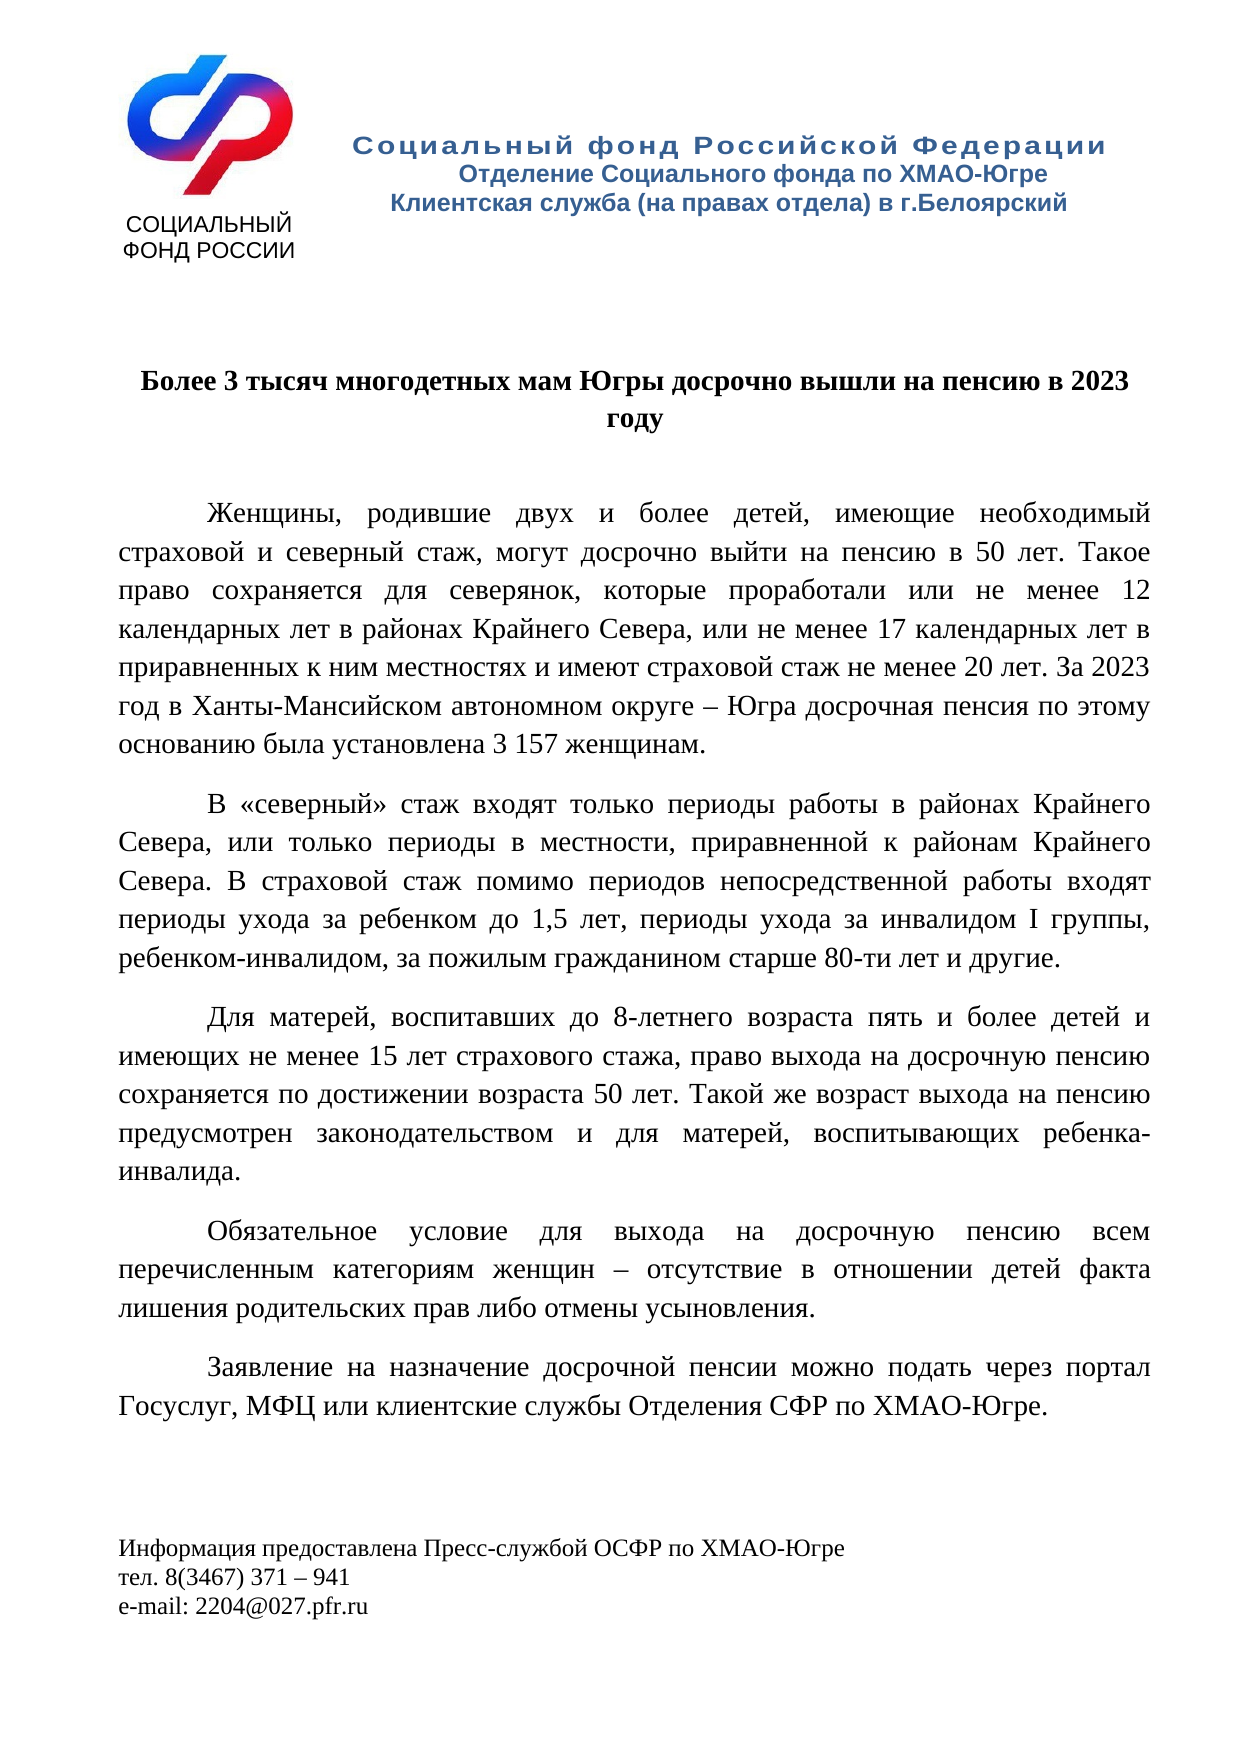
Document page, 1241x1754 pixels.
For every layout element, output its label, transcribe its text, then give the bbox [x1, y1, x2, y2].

text тел. 8(3467) 371 – 941 [118, 1562, 1152, 1591]
text Для матерей, воспитавших до 8-летнего возраста пять и более детей и имеющих не менее 15 лет страхового стажа, право выхода на досрочную пенсию сохраняется по достижении возраста 50 лет. Такой же возраст выхода на пенсию предусмотрен законодательством и для матерей, воспитывающих ребенка-инвалида. [118, 999, 1152, 1187]
table_header СОЦИАЛЬНЫЙ ФОНД РОССИИ [107, 44, 311, 264]
table_header Социальный фонд Российской Федерации Отделение Социального фонда по ХМАО-Югре Клиентская служба (на правах отдела) в г.Белоярский [311, 44, 1148, 264]
text Женщины, родившие двух и более детей, имеющие необходимый страховой и северный стаж, могут досрочно выйти на пенсию в 50 лет. Такое право сохраняется для северянок, которые проработали или не менее 12 календарных лет в районах Крайнего Севера, или не менее 17 календарных лет в приравненных к ним местностях и имеют страховой стаж не менее 20 лет. За 2023 год в Ханты-Мансийском автономном округе – Югра досрочная пенсия по этому основанию была установлена 3 157 женщинам. [118, 495, 1152, 760]
subtitle Более 3 тысяч многодетных мам Югры досрочно вышли на пенсию в 2023 году [118, 363, 1152, 433]
picture [118, 44, 300, 199]
text Обязательное условие для выхода на досрочную пенсию всем перечисленным категориям женщин – отсутствие в отношении детей факта лишения родительских прав либо отмены усыновления. [118, 1213, 1152, 1323]
text В «северный» стаж входят только периоды работы в районах Крайнего Севера, или только периоды в местности, приравненной к районам Крайнего Севера. В страховой стаж помимо периодов непосредственной работы входят периоды ухода за ребенком до 1,5 лет, периоды ухода за инвалидом I группы, ребенком-инвалидом, за пожилым гражданином старше 80-ти лет и другие. [118, 786, 1152, 973]
text Заявление на назначение досрочной пенсии можно подать через портал Госуслуг, МФЦ или клиентские службы Отделения СФР по ХМАО-Югре. [118, 1349, 1152, 1421]
text Информация предоставлена Пресс-службой ОСФР по ХМАО-Югре [118, 1533, 1152, 1562]
text e-mail: 2204@027.pfr.ru [118, 1591, 1152, 1620]
